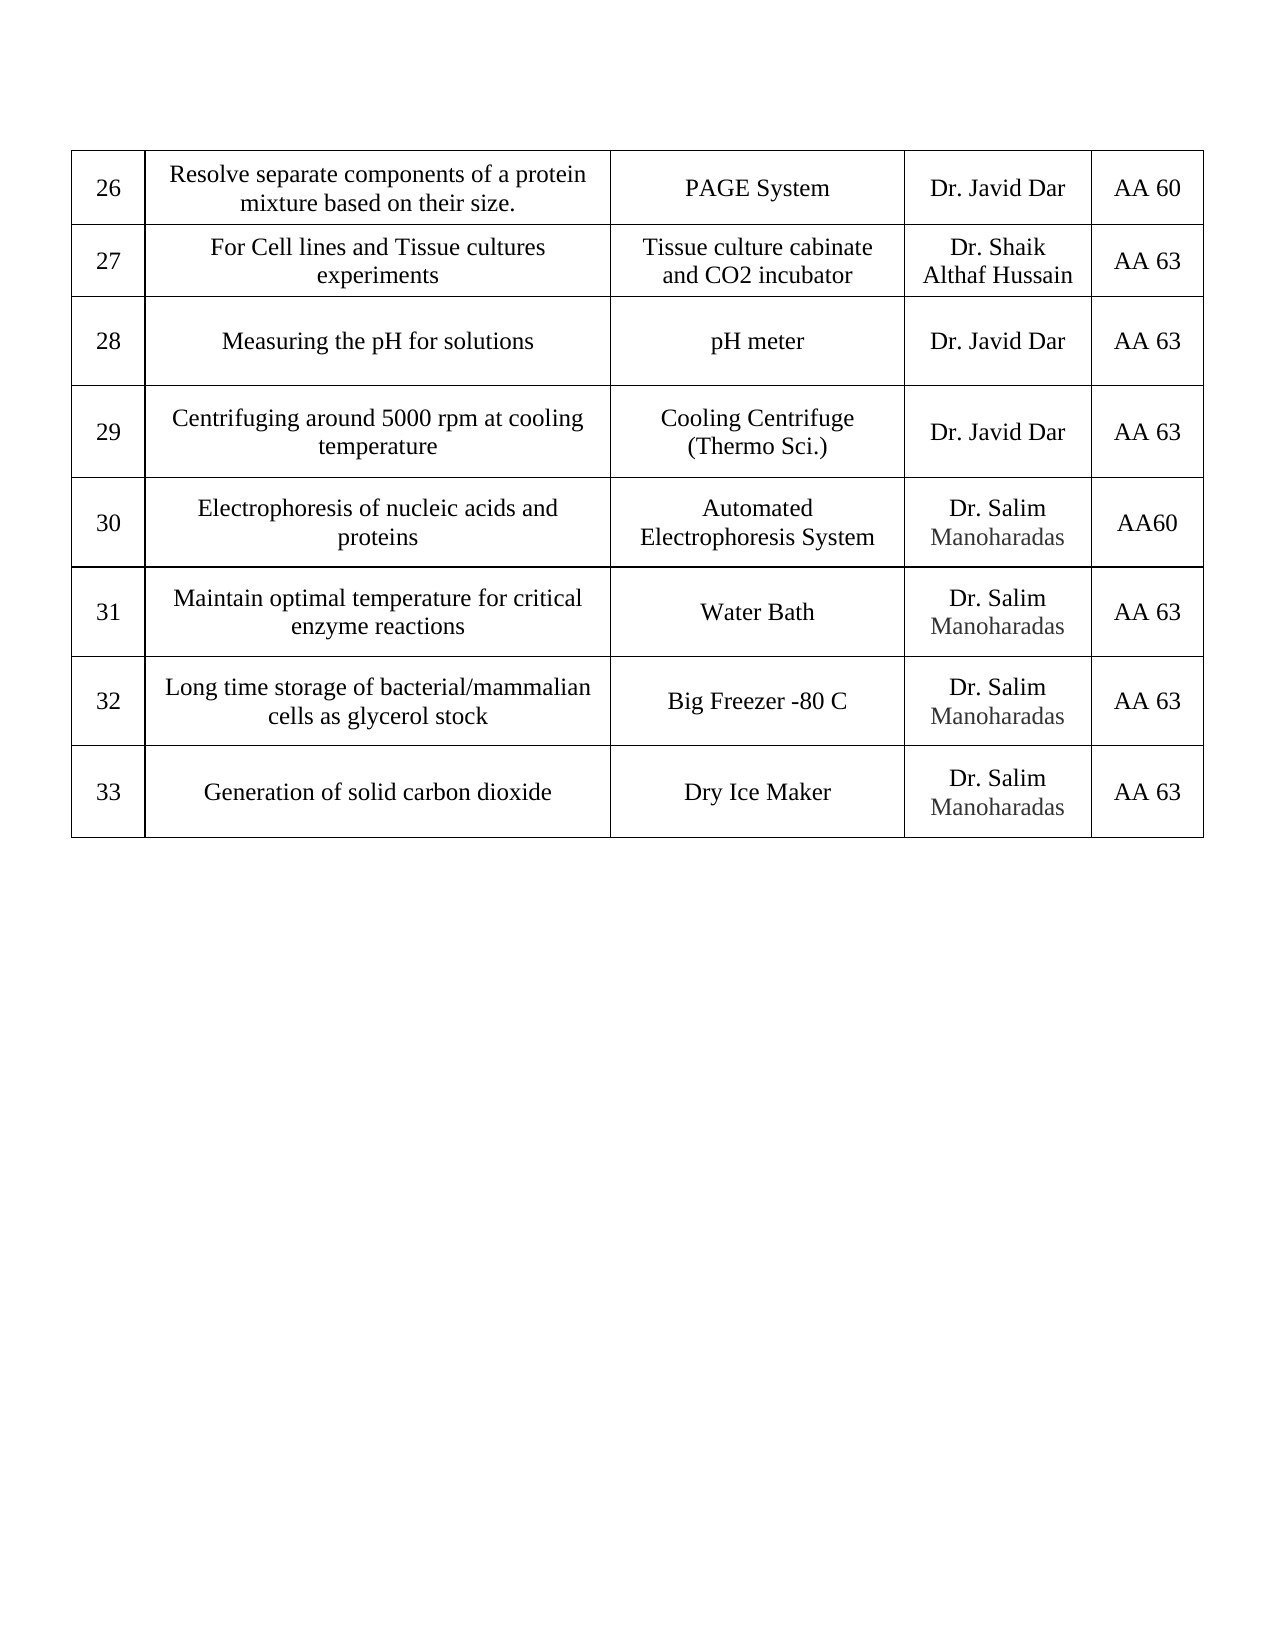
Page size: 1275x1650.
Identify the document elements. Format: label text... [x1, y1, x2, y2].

table_cell AA 63 [1092, 225, 1203, 296]
table_cell Centrifuging around 5000 rpm at cooling temperature [146, 386, 610, 477]
table_cell 33 [72, 746, 144, 837]
table_cell Long time storage of bacterial/mammalian cells as glycerol stock [146, 657, 610, 745]
table_cell 30 [72, 478, 144, 566]
table_cell For Cell lines and Tissue cultures experiments [146, 225, 610, 296]
table_cell Measuring the pH for solutions [146, 297, 610, 385]
table_cell AA 63 [1092, 657, 1203, 745]
table_cell 29 [72, 386, 144, 477]
table_cell Electrophoresis of nucleic acids and proteins [146, 478, 610, 566]
table_cell AA 60 [1092, 151, 1203, 224]
table_cell Dr. Shaik Althaf Hussain [905, 225, 1091, 296]
table_cell Generation of solid carbon dioxide [146, 746, 610, 837]
table_cell AA 63 [1092, 568, 1203, 656]
table_cell Automated Electrophoresis System [611, 478, 904, 566]
table_cell Dr. Salim Manoharadas [905, 746, 1091, 837]
table_cell Maintain optimal temperature for critical enzyme reactions [146, 568, 610, 656]
table_cell Cooling Centrifuge (Thermo Sci.) [611, 386, 904, 477]
table_cell Dr. Salim Manoharadas [905, 568, 1091, 656]
table_cell pH meter [611, 297, 904, 385]
table_cell 26 [72, 151, 144, 224]
table_cell AA60 [1092, 478, 1203, 566]
table_cell Dry Ice Maker [611, 746, 904, 837]
table_cell AA 63 [1092, 297, 1203, 385]
table_cell AA 63 [1092, 386, 1203, 477]
table_cell 32 [72, 657, 144, 745]
table_cell 27 [72, 225, 144, 296]
table_cell Dr. Javid Dar [905, 151, 1091, 224]
table_cell Dr. Javid Dar [905, 386, 1091, 477]
table_cell Resolve separate components of a protein mixture based on their size. [146, 151, 610, 224]
table_cell Dr. Javid Dar [905, 297, 1091, 385]
table_cell 31 [72, 568, 144, 656]
table_cell Tissue culture cabinate and CO2 incubator [611, 225, 904, 296]
table_cell PAGE System [611, 151, 904, 224]
table_cell Big Freezer -80 C [611, 657, 904, 745]
table_cell Dr. Salim Manoharadas [905, 478, 1091, 566]
table_cell Water Bath [611, 568, 904, 656]
table_cell 28 [72, 297, 144, 385]
table_cell AA 63 [1092, 746, 1203, 837]
table_cell Dr. Salim Manoharadas [905, 657, 1091, 745]
